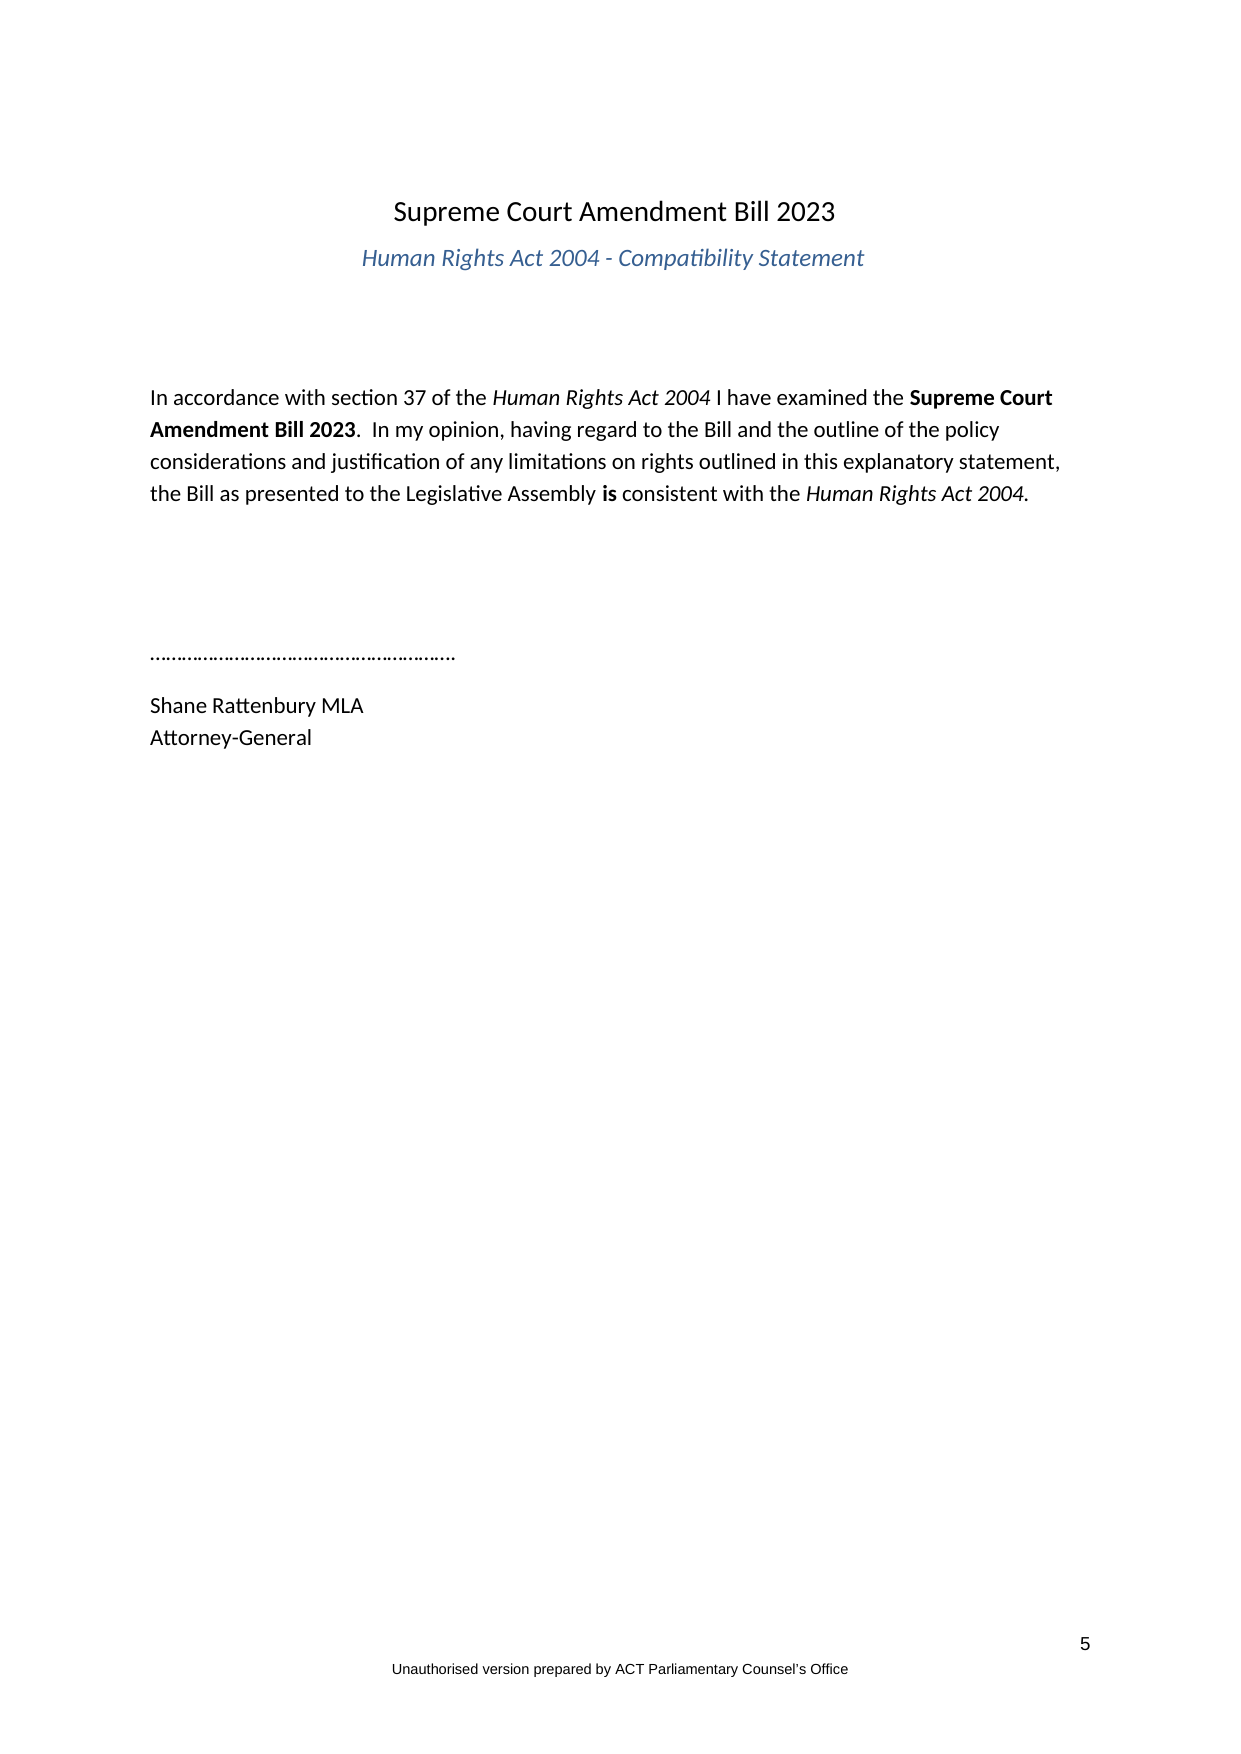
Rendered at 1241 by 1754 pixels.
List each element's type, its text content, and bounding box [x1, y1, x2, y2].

text In accordance with section 37 of the Human Rights Act 2004 I have examined the Supreme Court Amendment Bill 2023. In my opinion, having regard to the Bill and the outline of the policy considerations and justification of any limitations on rights outlined in this explanatory statement, the Bill as presented to the Legislative Assembly is consistent with the Human Rights Act 2004. [150, 383, 1090, 507]
subtitle Supreme Court Amendment Bill 2023 [139, 193, 1090, 229]
text …………………………………………………. [150, 638, 1090, 666]
subtitle Human Rights Act 2004 - Compatibility Statement [139, 242, 1090, 272]
text Shane Rattenbury MLA Attorney-General [150, 691, 1090, 752]
